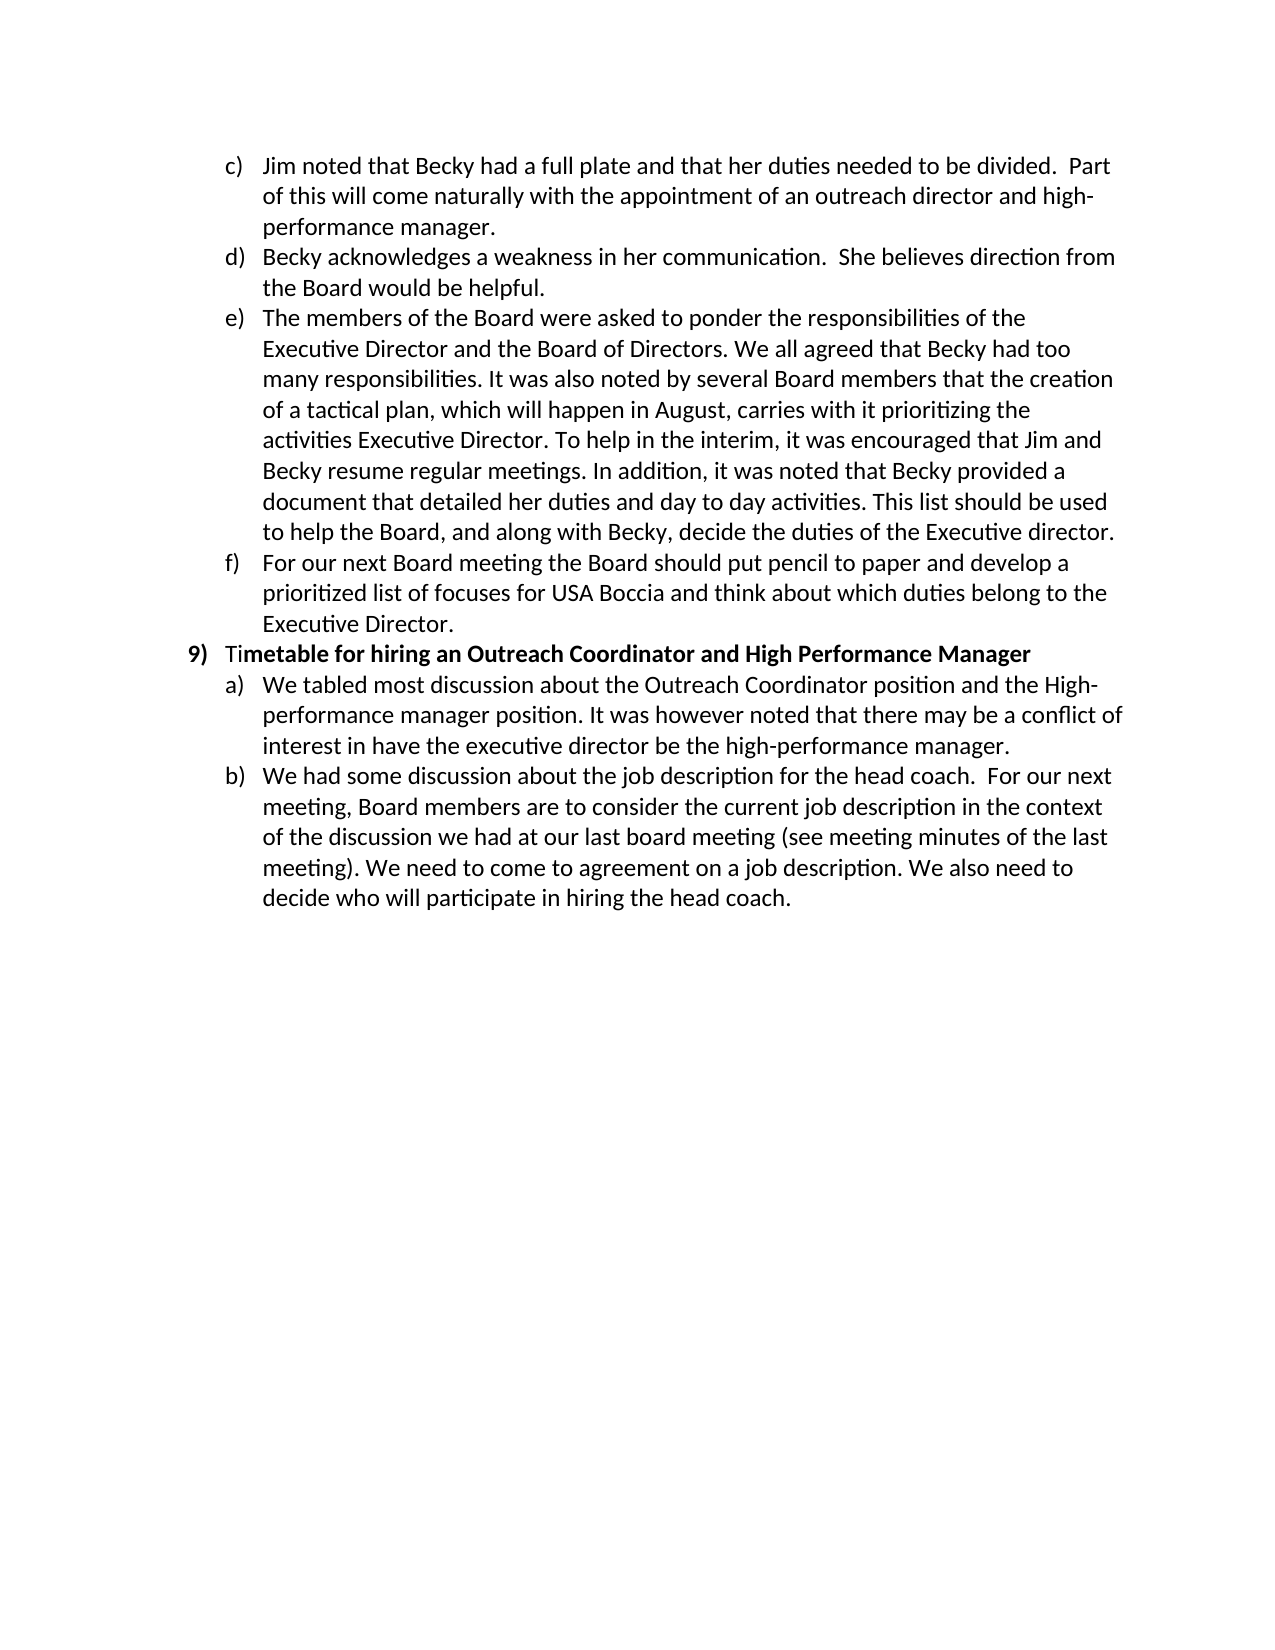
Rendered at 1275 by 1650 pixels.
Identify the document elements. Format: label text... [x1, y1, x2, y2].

list Jim noted that Becky had a full plate and that her duties needed to be divided. Part of this will come naturally with the appointment of an outreach director and high-performance manager. [225, 150, 1125, 242]
list We tabled most discussion about the Outreach Coordinator position and the High-performance manager position. It was however noted that there may be a conflict of interest in have the executive director be the high-performance manager. [225, 669, 1125, 760]
list Becky acknowledges a weakness in her communication. She believes direction from the Board would be helpful. [225, 242, 1125, 303]
list The members of the Board were asked to ponder the responsibilities of the Executive Director and the Board of Directors. We all agreed that Becky had too many responsibilities. It was also noted by several Board members that the creation of a tactical plan, which will happen in August, carries with it prioritizing the activities Executive Director. To help in the interim, it was encouraged that Jim and Becky resume regular meetings. In addition, it was noted that Becky provided a document that detailed her duties and day to day activities. This list should be used to help the Board, and along with Becky, decide the duties of the Executive director. [225, 303, 1125, 547]
list We had some discussion about the job description for the head coach. For our next meeting, Board members are to consider the current job description in the context of the discussion we had at our last board meeting (see meeting minutes of the last meeting). We need to come to agreement on a job description. We also need to decide who will participate in hiring the head coach. [225, 760, 1125, 913]
list Timetable for hiring an Outreach Coordinator and High Performance Manager [187, 638, 1125, 669]
list For our next Board meeting the Board should put pencil to paper and develop a prioritized list of focuses for USA Boccia and think about which duties belong to the Executive Director. [225, 547, 1125, 638]
